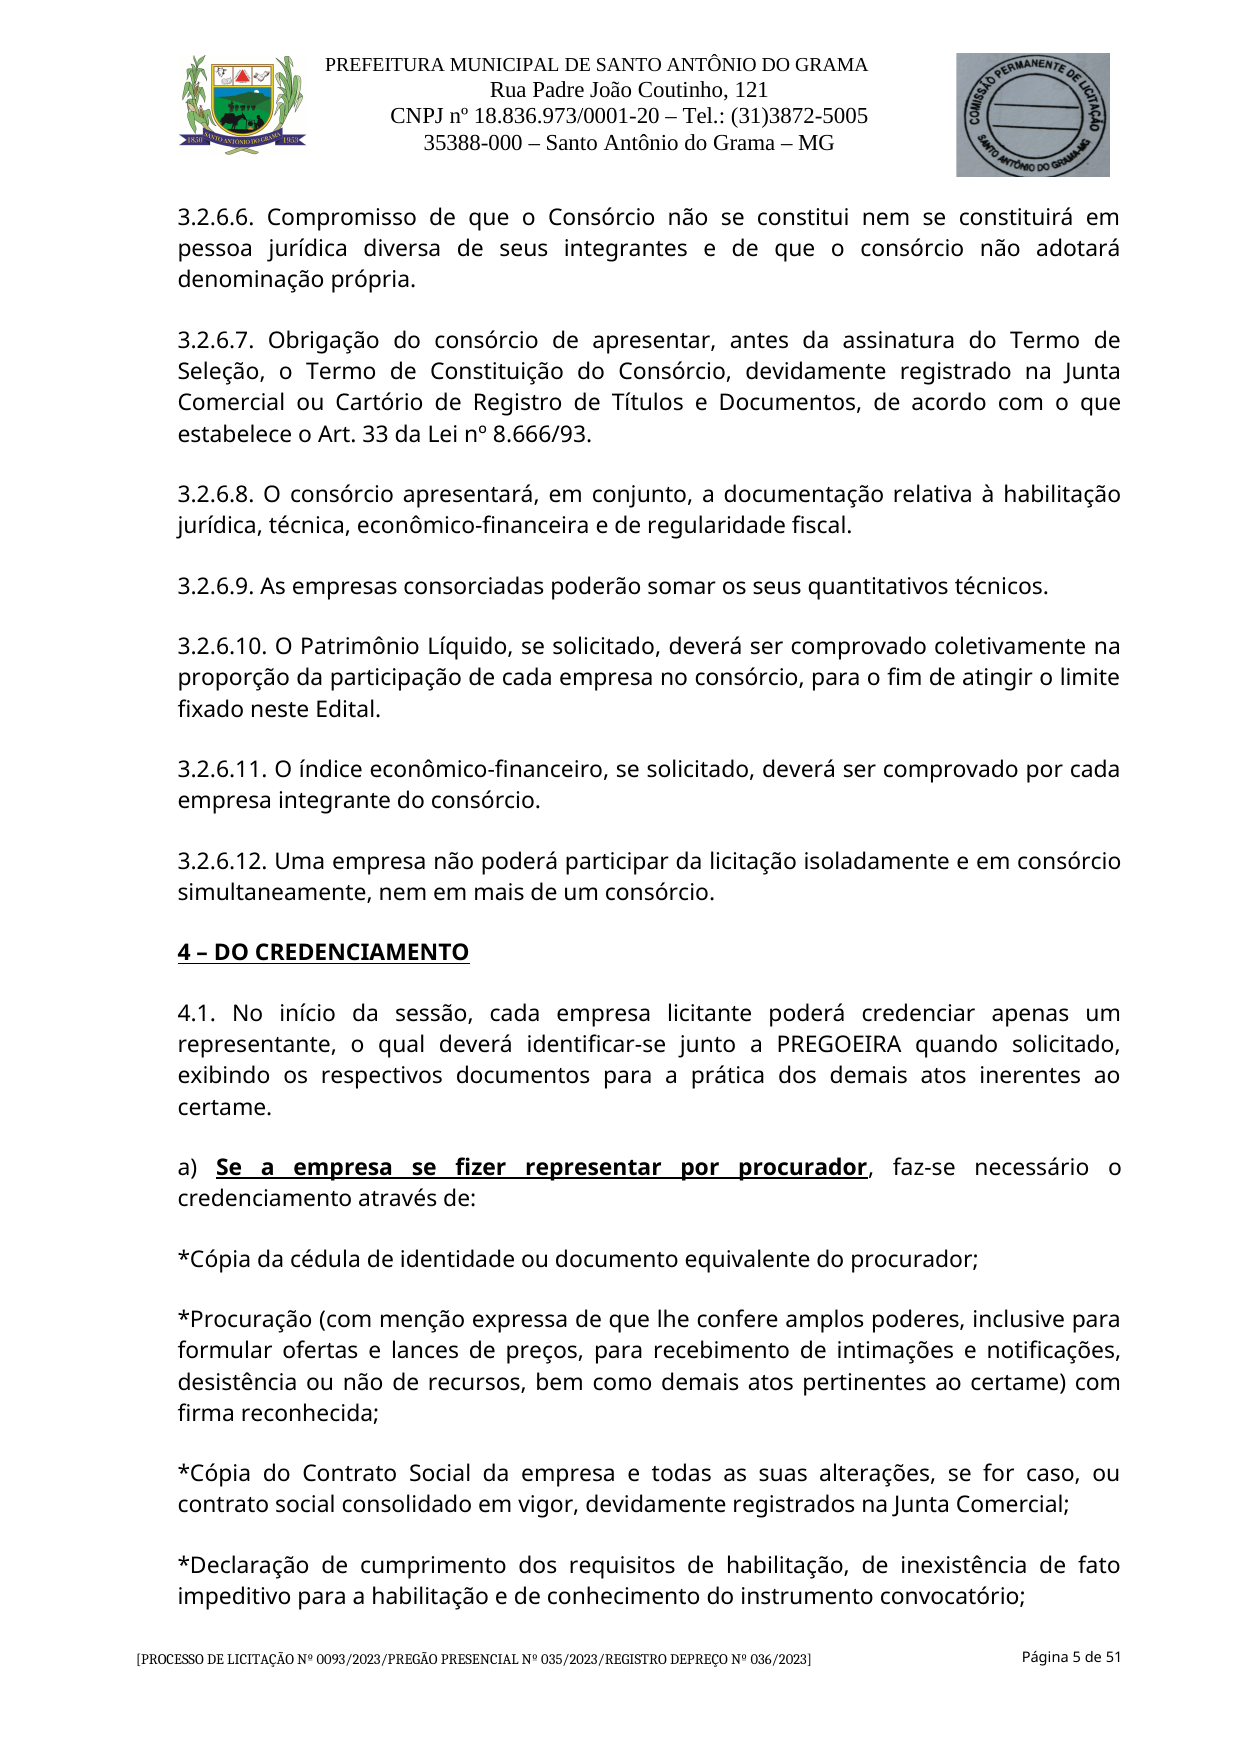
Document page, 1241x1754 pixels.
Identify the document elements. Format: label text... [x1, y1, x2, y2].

picture [956, 53, 1110, 177]
text a) Se a empresa se fizer representar por procurador, faz-se necessário o credenciamento através de: [177, 1151, 1122, 1213]
text *Cópia do Contrato Social da empresa e todas as suas alterações, se for caso, ou contrato social consolidado em vigor, devidamente registrados na Junta Comercial; [177, 1457, 1122, 1519]
text 3.2.6.8. O consórcio apresentará, em conjunto, a documentação relativa à habilitação jurídica, técnica, econômico-financeira e de regularidade fiscal. [177, 478, 1122, 540]
text 3.2.6.10. O Patrimônio Líquido, se solicitado, deverá ser comprovado coletivamente na proporção da participação de cada empresa no consórcio, para o fim de atingir o limite fixado neste Edital. [177, 630, 1122, 724]
text *Declaração de cumprimento dos requisitos de habilitação, de inexistência de fato impeditivo para a habilitação e de conhecimento do instrumento convocatório; [177, 1549, 1122, 1611]
text 4.1. No início da sessão, cada empresa licitante poderá credenciar apenas um representante, o qual deverá identificar-se junto a PREGOEIRA quando solicitado, exibindo os respectivos documentos para a prática dos demais atos inerentes ao certame. [177, 997, 1122, 1122]
picture [178, 55, 307, 155]
text 4 – DO CREDENCIAMENTO [177, 936, 1122, 967]
text 3.2.6.7. Obrigação do consórcio de apresentar, antes da assinatura do Termo de Seleção, o Termo de Constituição do Consórcio, devidamente registrado na Junta Comercial ou Cartório de Registro de Títulos e Documentos, de acordo com o que estabelece o Art. 33 da Lei nº 8.666/93. [177, 324, 1122, 449]
text 3.2.6.9. As empresas consorciadas poderão somar os seus quantitativos técnicos. [177, 569, 1122, 601]
text 3.2.6.11. O índice econômico-financeiro, se solicitado, deverá ser comprovado por cada empresa integrante do consórcio. [177, 753, 1122, 815]
text *Cópia da cédula de identidade ou documento equivalente do procurador; [177, 1242, 1122, 1274]
text 3.2.6.12. Uma empresa não poderá participar da licitação isoladamente e em consórcio simultaneamente, nem em mais de um consórcio. [177, 844, 1122, 907]
text *Procuração (com menção expressa de que lhe confere amplos poderes, inclusive para formular ofertas e lances de preços, para recebimento de intimações e notificações, desistência ou não de recursos, bem como demais atos pertinentes ao certame) com firma reconhecida; [177, 1303, 1122, 1428]
text 3.2.6.6. Compromisso de que o Consórcio não se constitui nem se constituirá em pessoa jurídica diversa de seus integrantes e de que o consórcio não adotará denominação própria. [177, 201, 1122, 294]
